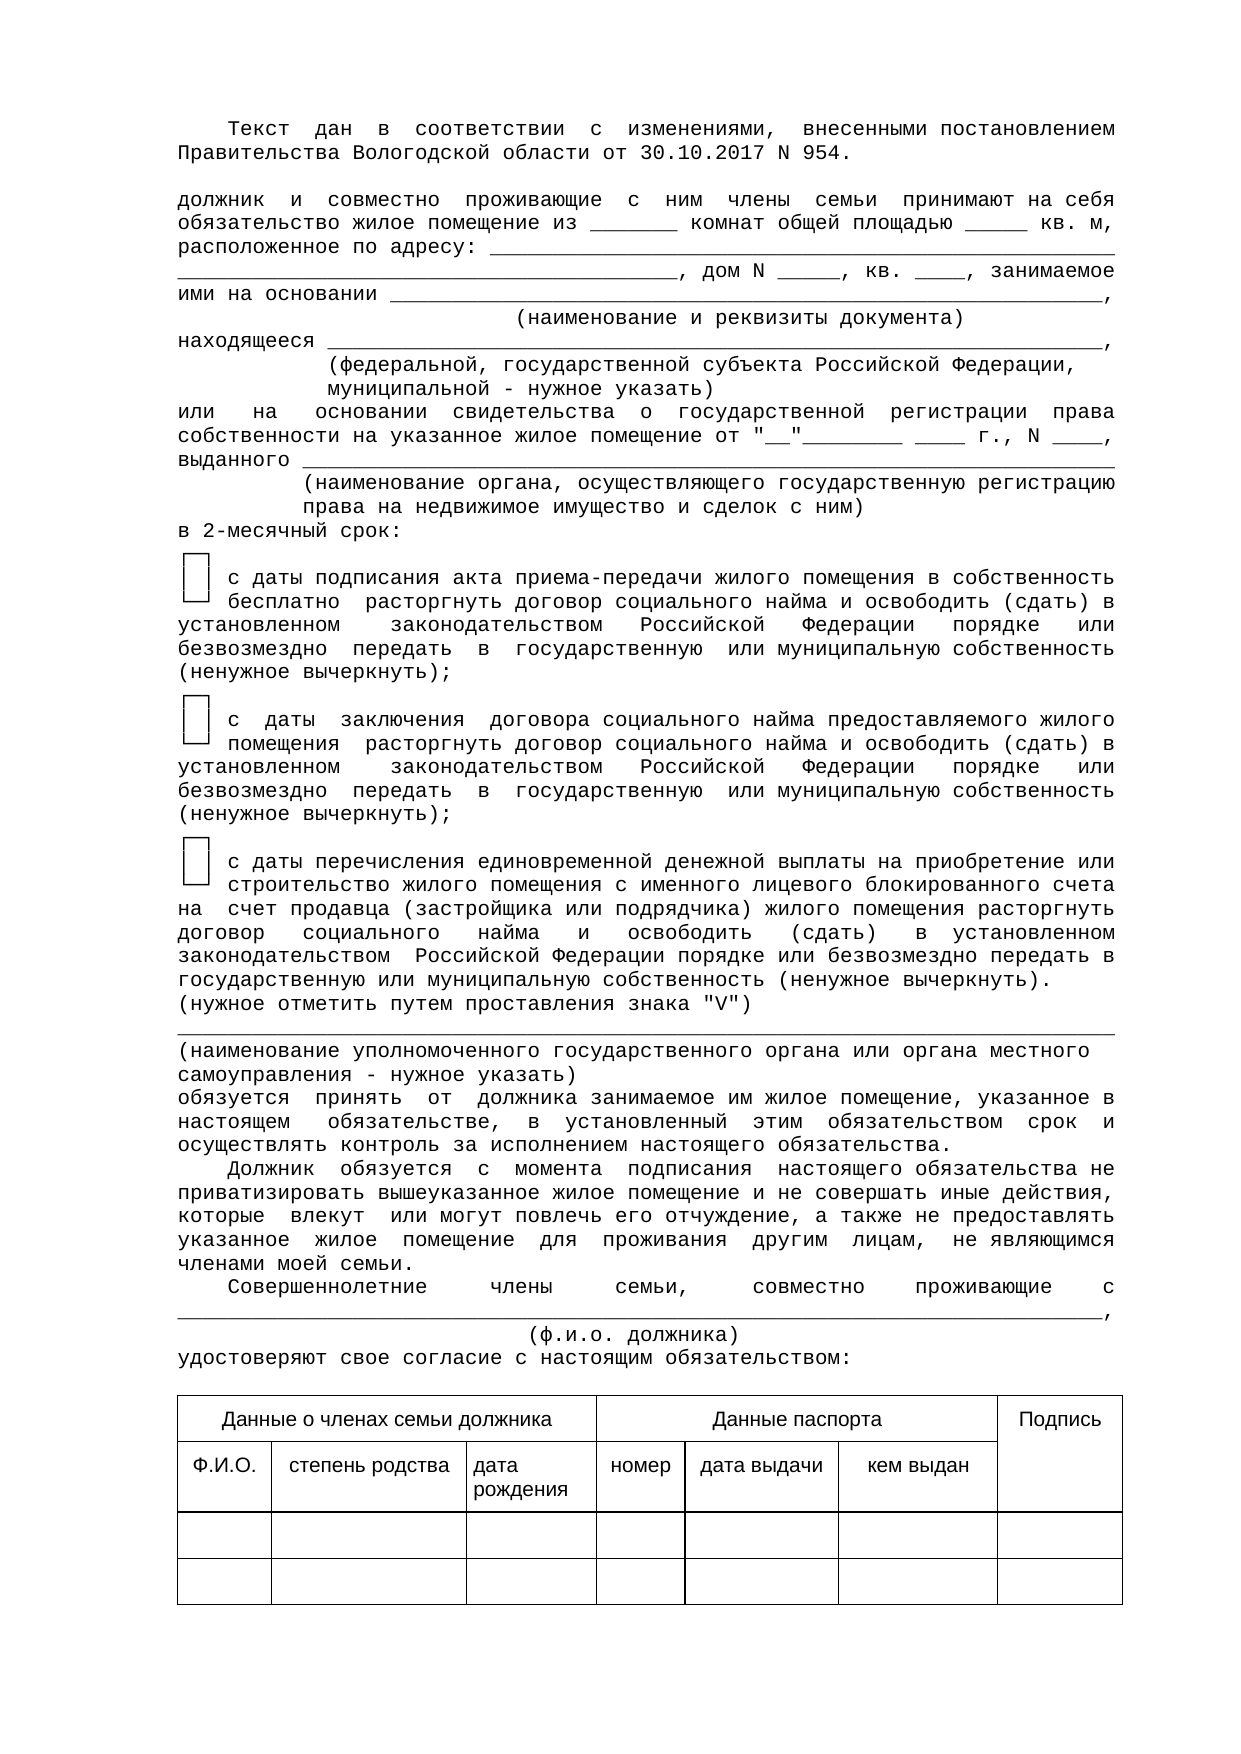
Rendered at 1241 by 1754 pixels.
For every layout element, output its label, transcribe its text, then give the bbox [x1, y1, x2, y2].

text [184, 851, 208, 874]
text ┌─┐ [177, 543, 1152, 567]
text ___________________________________________________________________________ [177, 1016, 1152, 1040]
text должник и совместно проживающие с ним члены семьи принимают на себя [177, 189, 1152, 212]
table_header Подпись [998, 1396, 1122, 1511]
text (наименование органа, осуществляющего государственную регистрацию [177, 472, 1152, 496]
text (ненужное вычеркнуть); [177, 662, 1152, 685]
table_cell [686, 1513, 838, 1558]
table_cell Ф.И.О. [178, 1442, 271, 1511]
text (наименование и реквизиты документа) [177, 307, 1152, 331]
text на счет продавца (застройщика или подрядчика) жилого помещения расторгнуть [177, 898, 1152, 922]
text Совершеннолетние члены семьи, совместно проживающие с [177, 1276, 1152, 1300]
text законодательством Российской Федерации порядке или безвозмездно передать в [177, 945, 1152, 969]
text Должник обязуется с момента подписания настоящего обязательства не [177, 1158, 1152, 1182]
text ┌─┐ [177, 685, 1152, 709]
text или на основании свидетельства о государственной регистрации права [177, 401, 1152, 425]
text └─┘ помещения расторгнуть договор социального найма и освободить (сдать) в [177, 732, 1152, 756]
text ┌─┐ [177, 827, 1152, 851]
text │ │ с даты перечисления единовременной денежной выплаты на приобретение или [209, 851, 1152, 874]
text ________________________________________, дом N _____, кв. ____, занимаемое [177, 259, 1152, 283]
text права на недвижимое имущество и сделок с ним) [177, 496, 1152, 520]
text Текст дан в соответствии с изменениями, внесенными постановлением [177, 118, 1152, 142]
table_cell [178, 1513, 271, 1558]
text (наименование уполномоченного государственного органа или органа местного [177, 1040, 1152, 1063]
table_cell [597, 1559, 684, 1604]
text в 2-месячный срок: [177, 520, 1152, 543]
table_cell [272, 1559, 466, 1604]
table_cell [272, 1513, 466, 1558]
text └─┘ строительство жилого помещения с именного лицевого блокированного счета [177, 874, 1152, 898]
table_cell [467, 1513, 596, 1558]
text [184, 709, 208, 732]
text членами моей семьи. [177, 1253, 1152, 1276]
table_cell дата рождения [467, 1442, 596, 1511]
text осуществлять контроль за исполнением настоящего обязательства. [177, 1134, 1152, 1158]
text находящееся ______________________________________________________________, [177, 331, 1152, 354]
text (нужное отметить путем проставления знака "V") [177, 993, 1152, 1016]
text безвозмездно передать в государственную или муниципальную собственность [177, 780, 1152, 803]
table_header Данные паспорта [597, 1396, 997, 1441]
text (ненужное вычеркнуть); [177, 803, 1152, 827]
text приватизировать вышеуказанное жилое помещение и не совершать иные действия, [177, 1182, 1152, 1205]
text __________________________________________________________________________, [177, 1300, 1152, 1324]
table_cell [178, 1559, 271, 1604]
text выданного _________________________________________________________________ [177, 449, 1152, 472]
text └─┘ бесплатно расторгнуть договор социального найма и освободить (сдать) в [177, 591, 1152, 614]
table_cell [998, 1513, 1122, 1558]
text (федеральной, государственной субъекта Российской Федерации, [177, 354, 1152, 378]
text │ │ с даты подписания акта приема-передачи жилого помещения в собственность [177, 567, 1152, 591]
text настоящем обязательстве, в установленный этим обязательством срок и [177, 1111, 1152, 1134]
table_cell [998, 1559, 1122, 1604]
text муниципальной - нужное указать) [177, 378, 1152, 401]
text указанное жилое помещение для проживания другим лицам, не являющимся [177, 1229, 1152, 1253]
text государственную или муниципальную собственность (ненужное вычеркнуть). [177, 969, 1152, 993]
table_cell дата выдачи [686, 1442, 838, 1511]
table_cell [839, 1559, 997, 1604]
text обязательство жилое помещение из _______ комнат общей площадью _____ кв. м, [177, 212, 1152, 236]
table_cell [597, 1513, 684, 1558]
text собственности на указанное жилое помещение от "__"________ ____ г., N ____, [177, 425, 1152, 449]
table_cell [839, 1513, 997, 1558]
text │ │ с даты заключения договора социального найма предоставляемого жилого [209, 709, 1152, 732]
text установленном законодательством Российской Федерации порядке или [177, 756, 1152, 780]
text расположенное по адресу: __________________________________________________ [177, 236, 1152, 259]
table_header Данные о членах семьи должника [178, 1396, 596, 1441]
text договор социального найма и освободить (сдать) в установленном [177, 922, 1152, 945]
text обязуется принять от должника занимаемое им жилое помещение, указанное в [177, 1087, 1152, 1111]
table_cell кем выдан [839, 1442, 997, 1511]
text (ф.и.о. должника) [177, 1324, 1152, 1347]
text безвозмездно передать в государственную или муниципальную собственность [177, 638, 1152, 662]
table_cell степень родства [272, 1442, 466, 1511]
table_cell номер [597, 1442, 684, 1511]
text Правительства Вологодской области от 30.10.2017 N 954. [177, 142, 1152, 165]
table_cell [467, 1559, 596, 1604]
table_cell [686, 1559, 838, 1604]
text установленном законодательством Российской Федерации порядке или [177, 614, 1152, 638]
text ими на основании _________________________________________________________, [177, 283, 1152, 307]
text удостоверяют свое согласие с настоящим обязательством: [177, 1347, 1152, 1371]
text которые влекут или могут повлечь его отчуждение, а также не предоставлять [177, 1205, 1152, 1229]
text самоуправления - нужное указать) [177, 1063, 1152, 1087]
